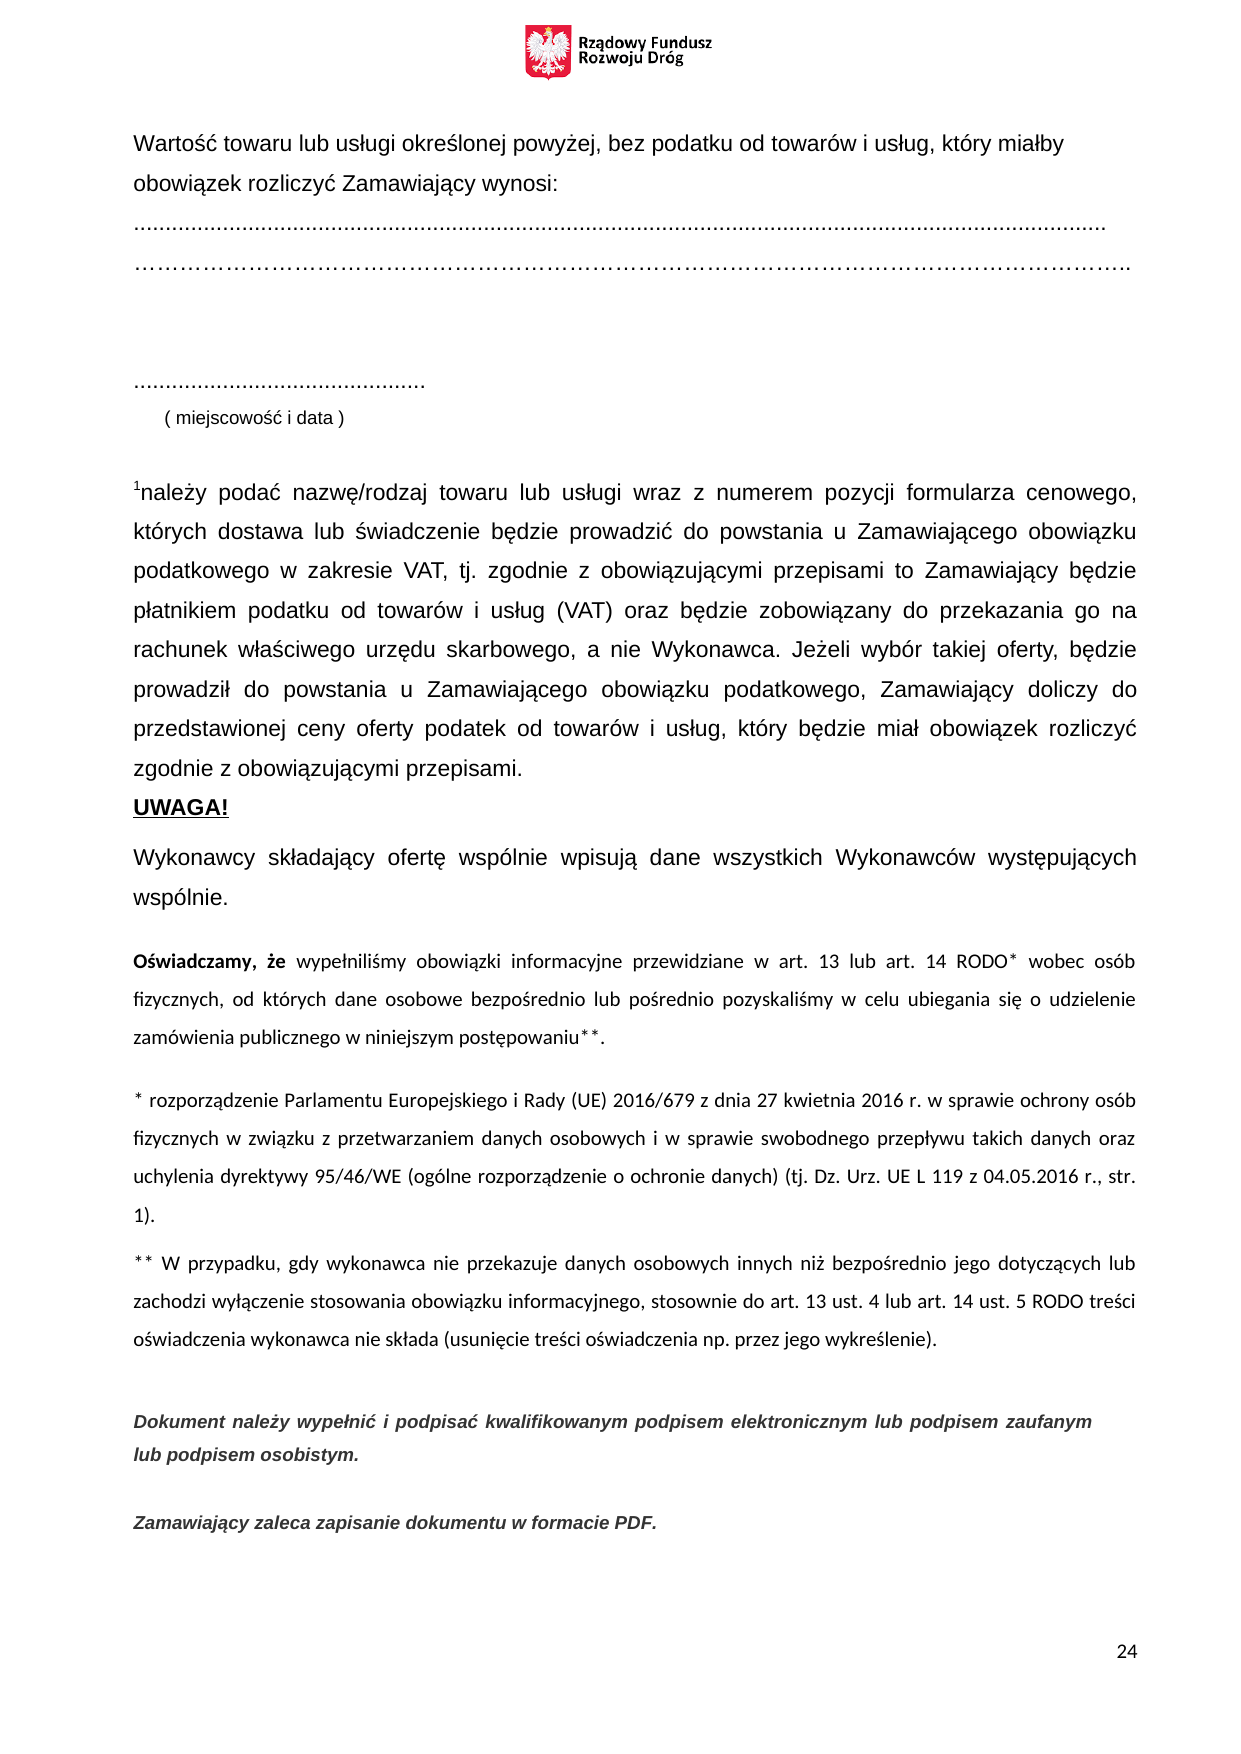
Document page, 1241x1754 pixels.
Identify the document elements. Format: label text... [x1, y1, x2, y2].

text ………………………………………………………………………………………………………………….. [133, 249, 1137, 275]
text Wykonawcy składający ofertę wspólnie wpisują dane wszystkich Wykonawców występujących wspólnie. [133, 844, 1137, 910]
text ......................................................................................................................................................... [133, 209, 1137, 236]
text Dokument należy wypełnić i podpisać kwalifikowanym podpisem elektronicznym lub podpisem zaufanym lub podpisem osobistym. [133, 1411, 1094, 1465]
text ** W przypadku, gdy wykonawca nie przekazuje danych osobowych innych niż bezpośrednio jego dotyczących lub zachodzi wyłączenie stosowania obowiązku informacyjnego, stosownie do art. 13 ust. 4 lub art. 14 ust. 5 RODO treści oświadczenia wykonawca nie składa (usunięcie treści oświadczenia np. przez jego wykreślenie). [133, 1250, 1137, 1352]
text ( miejscowość i data ) [133, 407, 1137, 428]
text 1należy podać nazwę/rodzaj towaru lub usługi wraz z numerem pozycji formularza cenowego, których dostawa lub świadczenie będzie prowadzić do powstania u Zamawiającego obowiązku podatkowego w zakresie VAT, tj. zgodnie z obowiązującymi przepisami to Zamawiający będzie płatnikiem podatku od towarów i usług (VAT) oraz będzie zobowiązany do przekazania go na rachunek właściwego urzędu skarbowego, a nie Wykonawca. Jeżeli wybór takiej oferty, będzie prowadził do powstania u Zamawiającego obowiązku podatkowego, Zamawiający doliczy do przedstawionej ceny oferty podatek od towarów i usług, który będzie miał obowiązek rozliczyć zgodnie z obowiązującymi przepisami. [133, 478, 1137, 781]
text UWAGA! [133, 794, 1137, 821]
text .............................................. [133, 367, 1137, 393]
text Oświadczamy, że wypełniliśmy obowiązki informacyjne przewidziane w art. 13 lub art. 14 RODO* wobec osób fizycznych, od których dane osobowe bezpośrednio lub pośrednio pozyskaliśmy w celu ubiegania się o udzielenie zamówienia publicznego w niniejszym postępowaniu**. [133, 948, 1137, 1050]
text Wartość towaru lub usługi określonej powyżej, bez podatku od towarów i usług, który miałby obowiązek rozliczyć Zamawiający wynosi: [133, 51, 1137, 196]
picture [481, 0, 759, 51]
text * rozporządzenie Parlamentu Europejskiego i Rady (UE) 2016/679 z dnia 27 kwietnia 2016 r. w sprawie ochrony osób fizycznych w związku z przetwarzaniem danych osobowych i w sprawie swobodnego przepływu takich danych oraz uchylenia dyrektywy 95/46/WE (ogólne rozporządzenie o ochronie danych) (tj. Dz. Urz. UE L 119 z 04.05.2016 r., str. 1). [133, 1087, 1137, 1227]
text Zamawiający zaleca zapisanie dokumentu w formacie PDF. [133, 1512, 1137, 1533]
